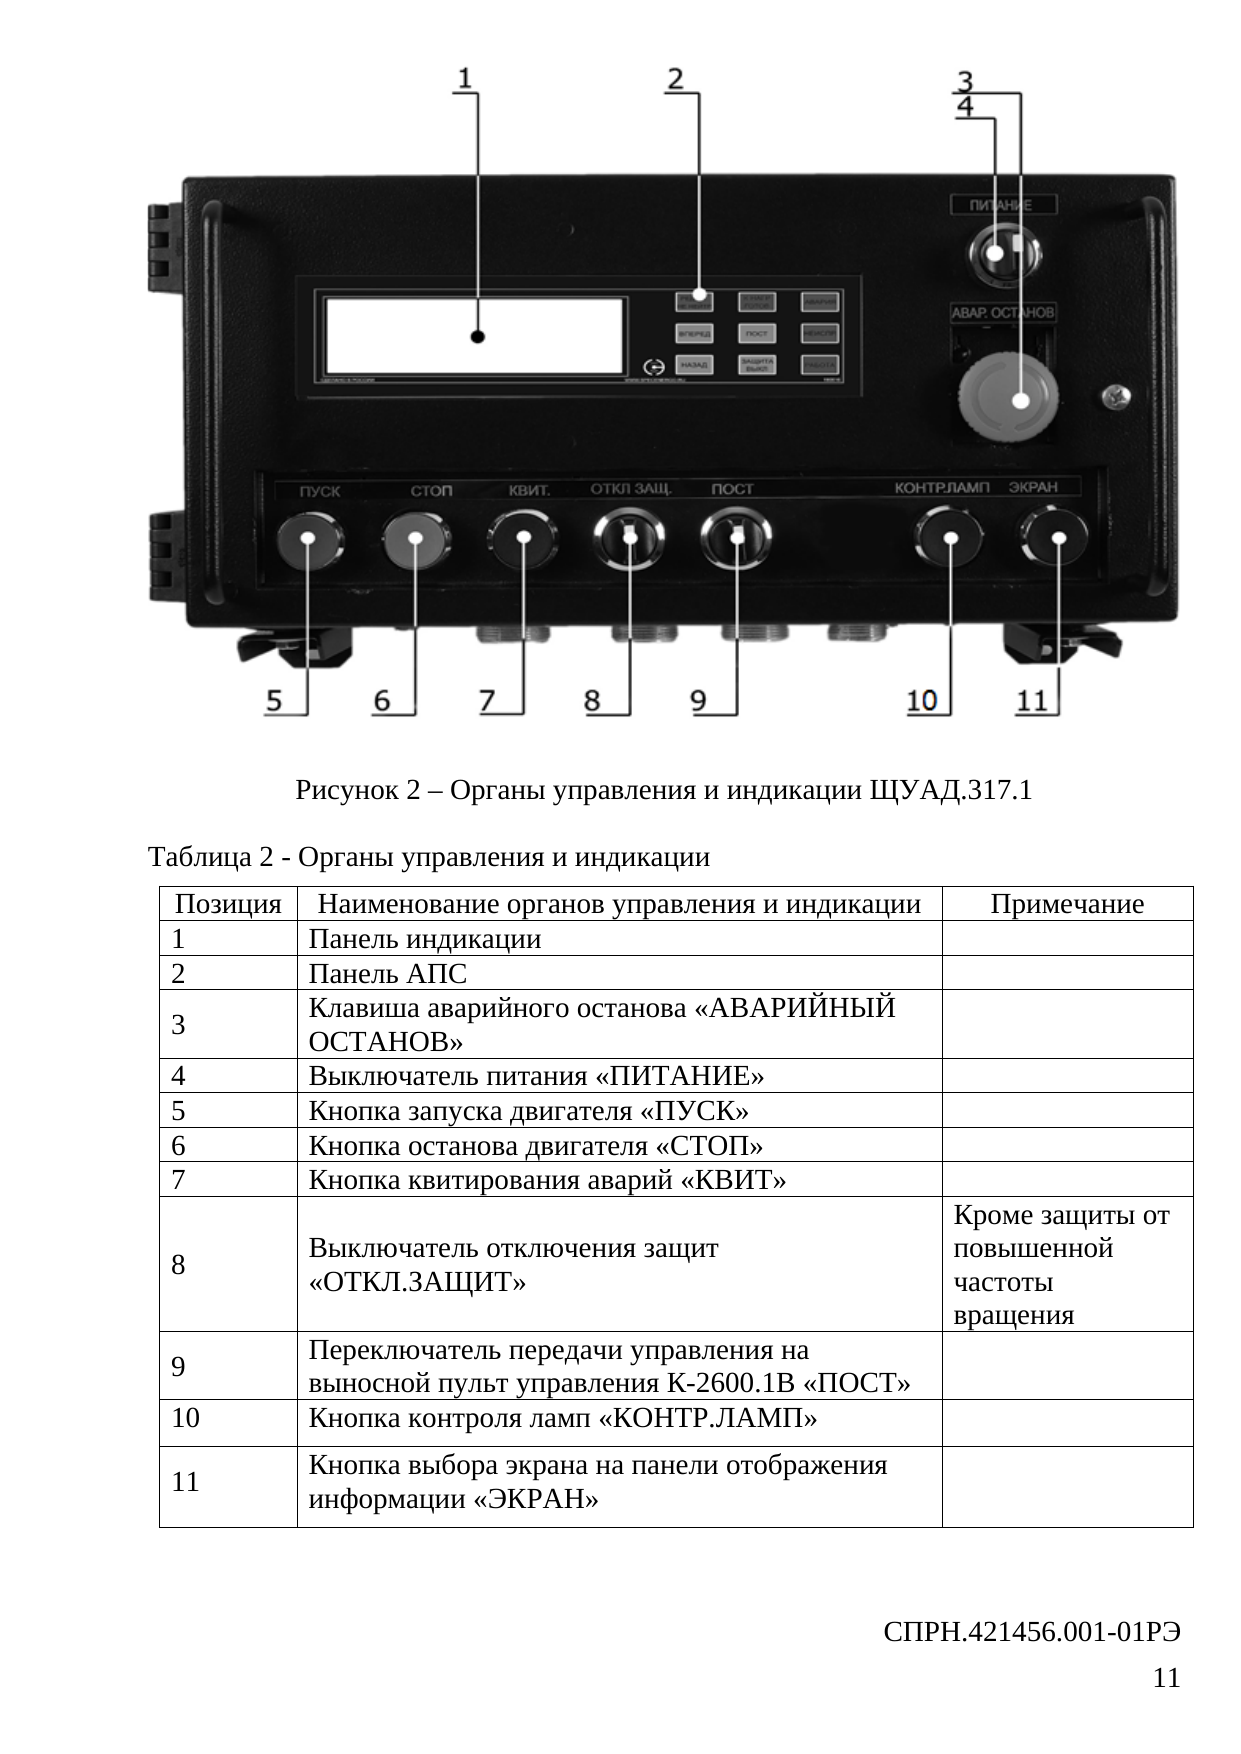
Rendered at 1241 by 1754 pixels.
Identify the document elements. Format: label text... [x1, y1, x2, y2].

table_cell [943, 1400, 1193, 1446]
table_cell Панель АПС [298, 956, 942, 989]
table_cell 5 [160, 1093, 297, 1127]
table_cell 3 [160, 990, 297, 1057]
table_cell 1 [160, 921, 297, 955]
text Таблица 2 - Органы управления и индикации [148, 839, 1181, 873]
table_cell 9 [160, 1332, 297, 1399]
table_cell [943, 1162, 1193, 1196]
table_cell [943, 1447, 1193, 1527]
table_cell Кнопка квитирования аварий «КВИТ» [298, 1162, 942, 1196]
table_cell [943, 956, 1193, 989]
table_cell Переключатель передачи управления на выносной пульт управления К-2600.1В «ПОСТ» [298, 1332, 942, 1399]
table_cell Кнопка выбора экрана на панели отображения информации «ЭКРАН» [298, 1447, 942, 1527]
table_cell Кнопка контроля ламп «КОНТР.ЛАМП» [298, 1400, 942, 1446]
table_cell [943, 1059, 1193, 1092]
table_cell 10 [160, 1400, 297, 1446]
table_cell Выключатель отключения защит «ОТКЛ.ЗАЩИТ» [298, 1197, 942, 1331]
table_cell [943, 990, 1193, 1057]
table_cell [943, 1093, 1193, 1127]
text Рисунок 2 – Органы управления и индикации ЩУАД.317.1 [148, 772, 1181, 806]
table_cell Кнопка запуска двигателя «ПУСК» [298, 1093, 942, 1127]
table_header Наименование органов управления и индикации [298, 887, 942, 920]
table_cell Кроме защиты от повышенной частоты вращения [943, 1197, 1193, 1331]
table_cell Кнопка останова двигателя «СТОП» [298, 1128, 942, 1161]
table_cell 2 [160, 956, 297, 989]
table_header Позиция [160, 887, 297, 920]
table_cell Панель индикации [298, 921, 942, 955]
table_cell [943, 921, 1193, 955]
table_cell 7 [160, 1162, 297, 1196]
table_cell 11 [160, 1447, 297, 1527]
table_cell [943, 1332, 1193, 1399]
table_cell 8 [160, 1197, 297, 1331]
table_cell Клавиша аварийного останова «АВАРИЙНЫЙ ОСТАНОВ» [298, 990, 942, 1057]
table_cell 4 [160, 1059, 297, 1092]
table_cell Выключатель питания «ПИТАНИЕ» [298, 1059, 942, 1092]
picture [147, 59, 1183, 727]
table_cell 6 [160, 1128, 297, 1161]
table_header Примечание [943, 887, 1193, 920]
table_cell [943, 1128, 1193, 1161]
